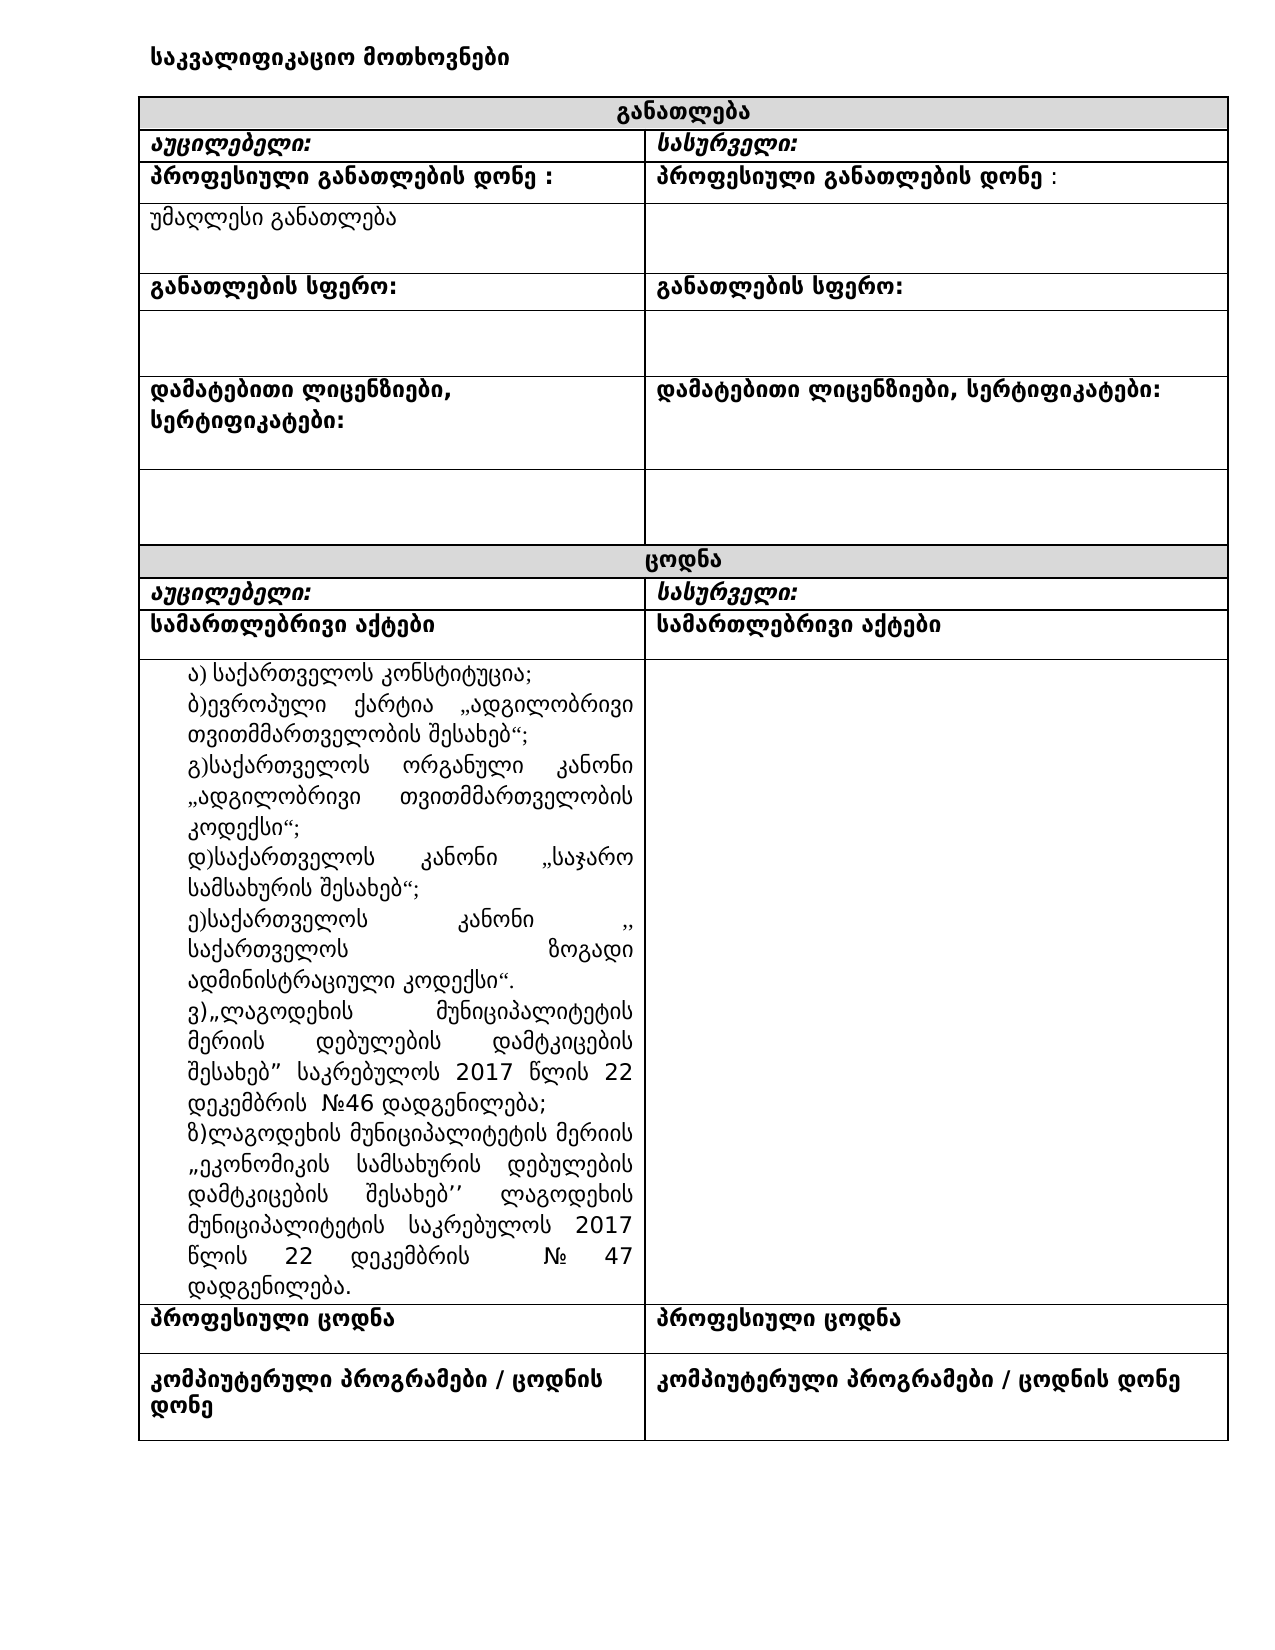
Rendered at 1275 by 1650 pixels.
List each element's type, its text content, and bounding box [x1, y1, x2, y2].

table_cell სასურველი: [646, 579, 1227, 609]
table_cell პროფესიული ცოდნა [140, 1305, 644, 1352]
table_cell დამატებითი ლიცენზიები, სერტიფიკატები: [140, 377, 644, 468]
table_cell უმაღლესი განათლება [140, 204, 644, 272]
table_cell [646, 470, 1227, 544]
table_cell აუცილებელი: [140, 131, 644, 161]
table_cell განათლების სფერო: [646, 274, 1227, 309]
table_cell [140, 470, 644, 544]
table_cell პროფესიული განათლების დონე : [646, 163, 1227, 203]
table_cell ცოდნა [140, 546, 1227, 577]
table_cell აუცილებელი: [140, 579, 644, 609]
table_cell პროფესიული ცოდნა [646, 1305, 1227, 1352]
table_cell განათლების სფერო: [140, 274, 644, 309]
table_cell სასურველი: [646, 131, 1227, 161]
table_cell [140, 311, 644, 376]
text საკვალიფიკაციო მოთხოვნები [150, 44, 1226, 71]
table_cell დამატებითი ლიცენზიები, სერტიფიკატები: [646, 377, 1227, 468]
table_cell სამართლებრივი აქტები [646, 611, 1227, 659]
table_cell [646, 204, 1227, 272]
table_cell პროფესიული განათლების დონე : [140, 163, 644, 203]
table_header განათლება [140, 98, 1227, 128]
table_cell ა) საქართველოს კონსტიტუცია; ბ)ევროპული ქარტია „ადგილობრივი თვითმმართველობის შესახებ“; გ)საქართველოს ორგანული კანონი „ადგილობრივი თვითმმართველობის კოდექსი“; დ)საქართველოს კანონი „საჯარო სამსახურის შესახებ“; ე)საქართველოს კანონი ,, საქართველოს ზოგადი ადმინისტრაციული კოდექსი“. ვ)„ლაგოდეხის მუნიციპალიტეტის მერიის დებულების დამტკიცების შესახებ” საკრებულოს 2017 წლის 22 დეკემბრის №46 დადგენილება; ზ)ლაგოდეხის მუნიციპალიტეტის მერიის „ეკონომიკის სამსახურის დებულების დამტკიცების შესახებ’’ ლაგოდეხის მუნიციპალიტეტის საკრებულოს 2017 წლის 22 დეკემბრის № 47 დადგენილება. [140, 660, 644, 1304]
table_cell [646, 311, 1227, 376]
table_cell [646, 660, 1227, 1304]
table_cell სამართლებრივი აქტები [140, 611, 644, 659]
table_cell კომპიუტერული პროგრამები / ცოდნის დონე [140, 1354, 644, 1440]
table_cell კომპიუტერული პროგრამები / ცოდნის დონე [646, 1354, 1227, 1440]
